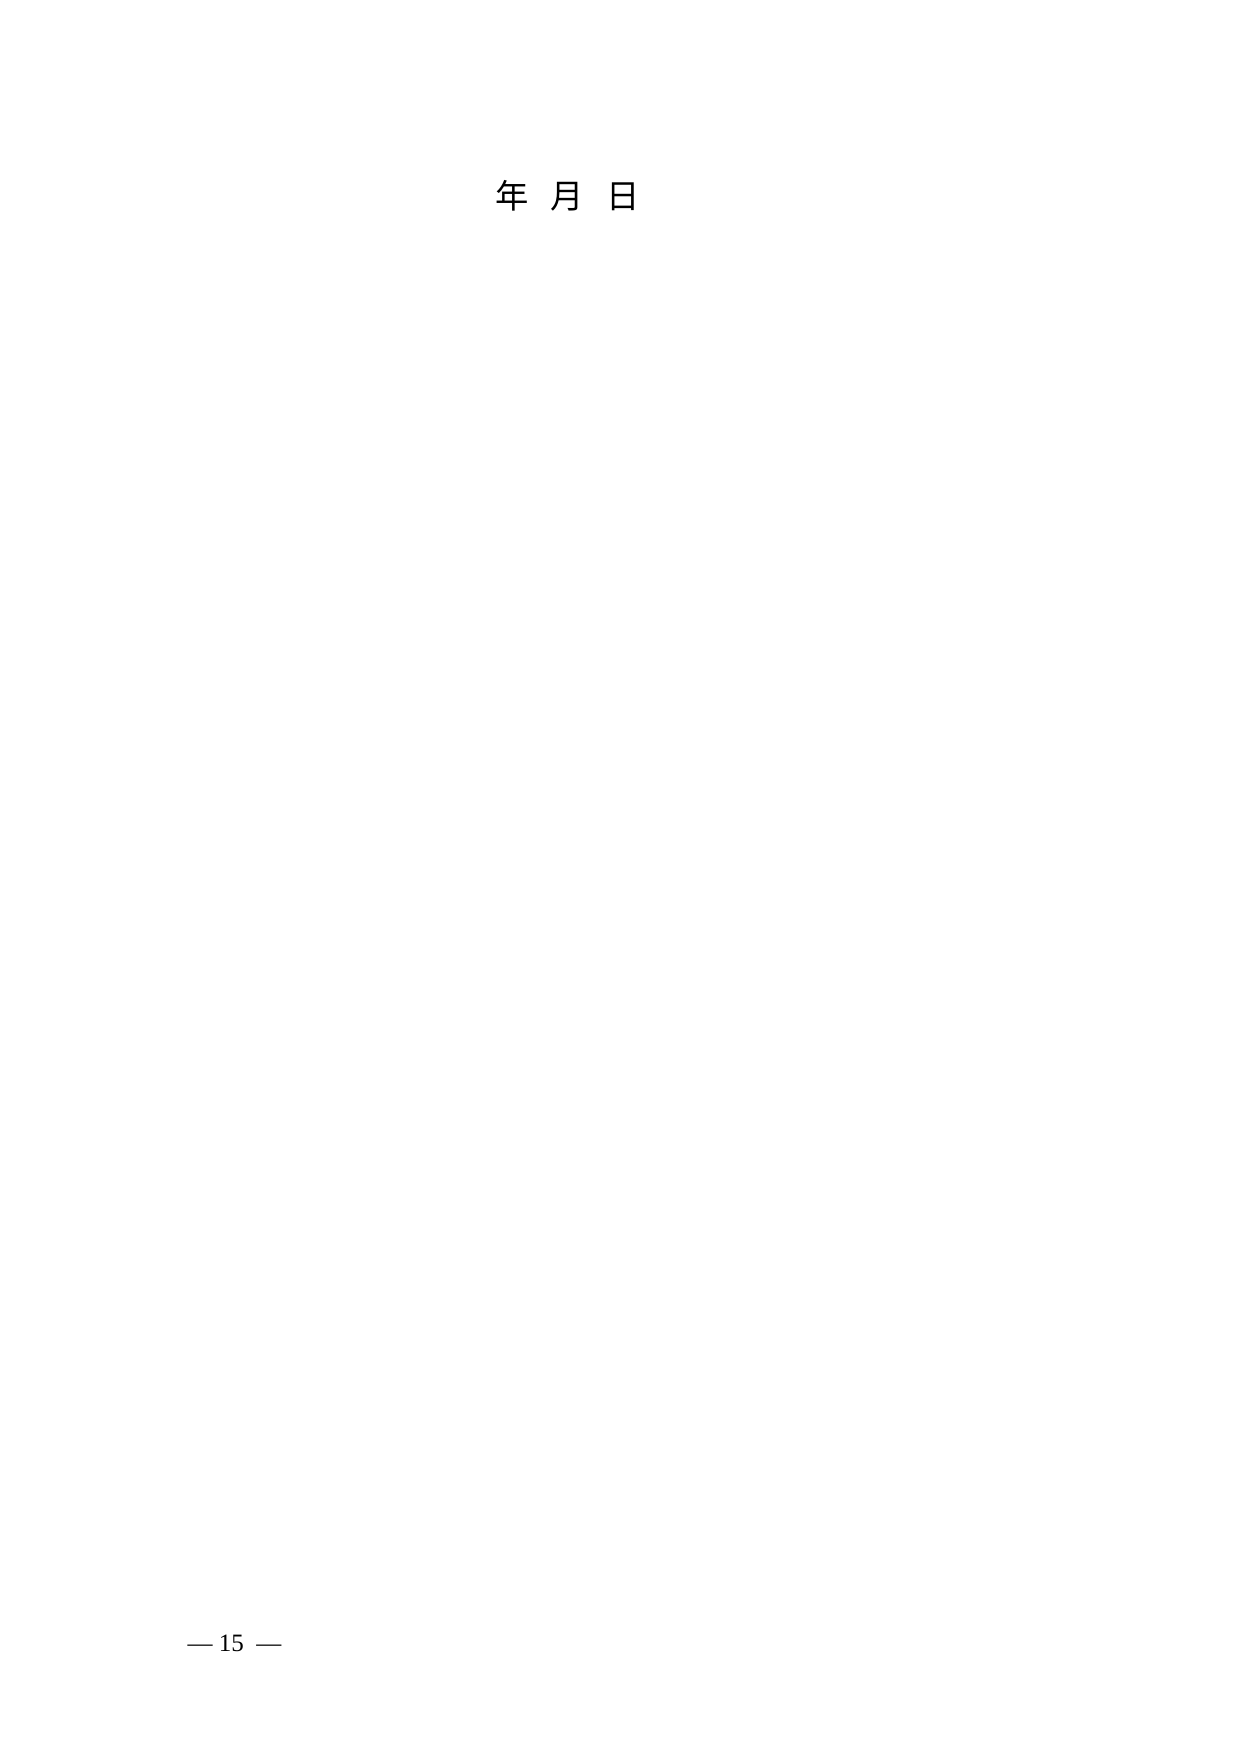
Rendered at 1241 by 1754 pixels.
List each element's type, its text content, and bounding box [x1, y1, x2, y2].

text 年 月 日 [187, 162, 1053, 227]
